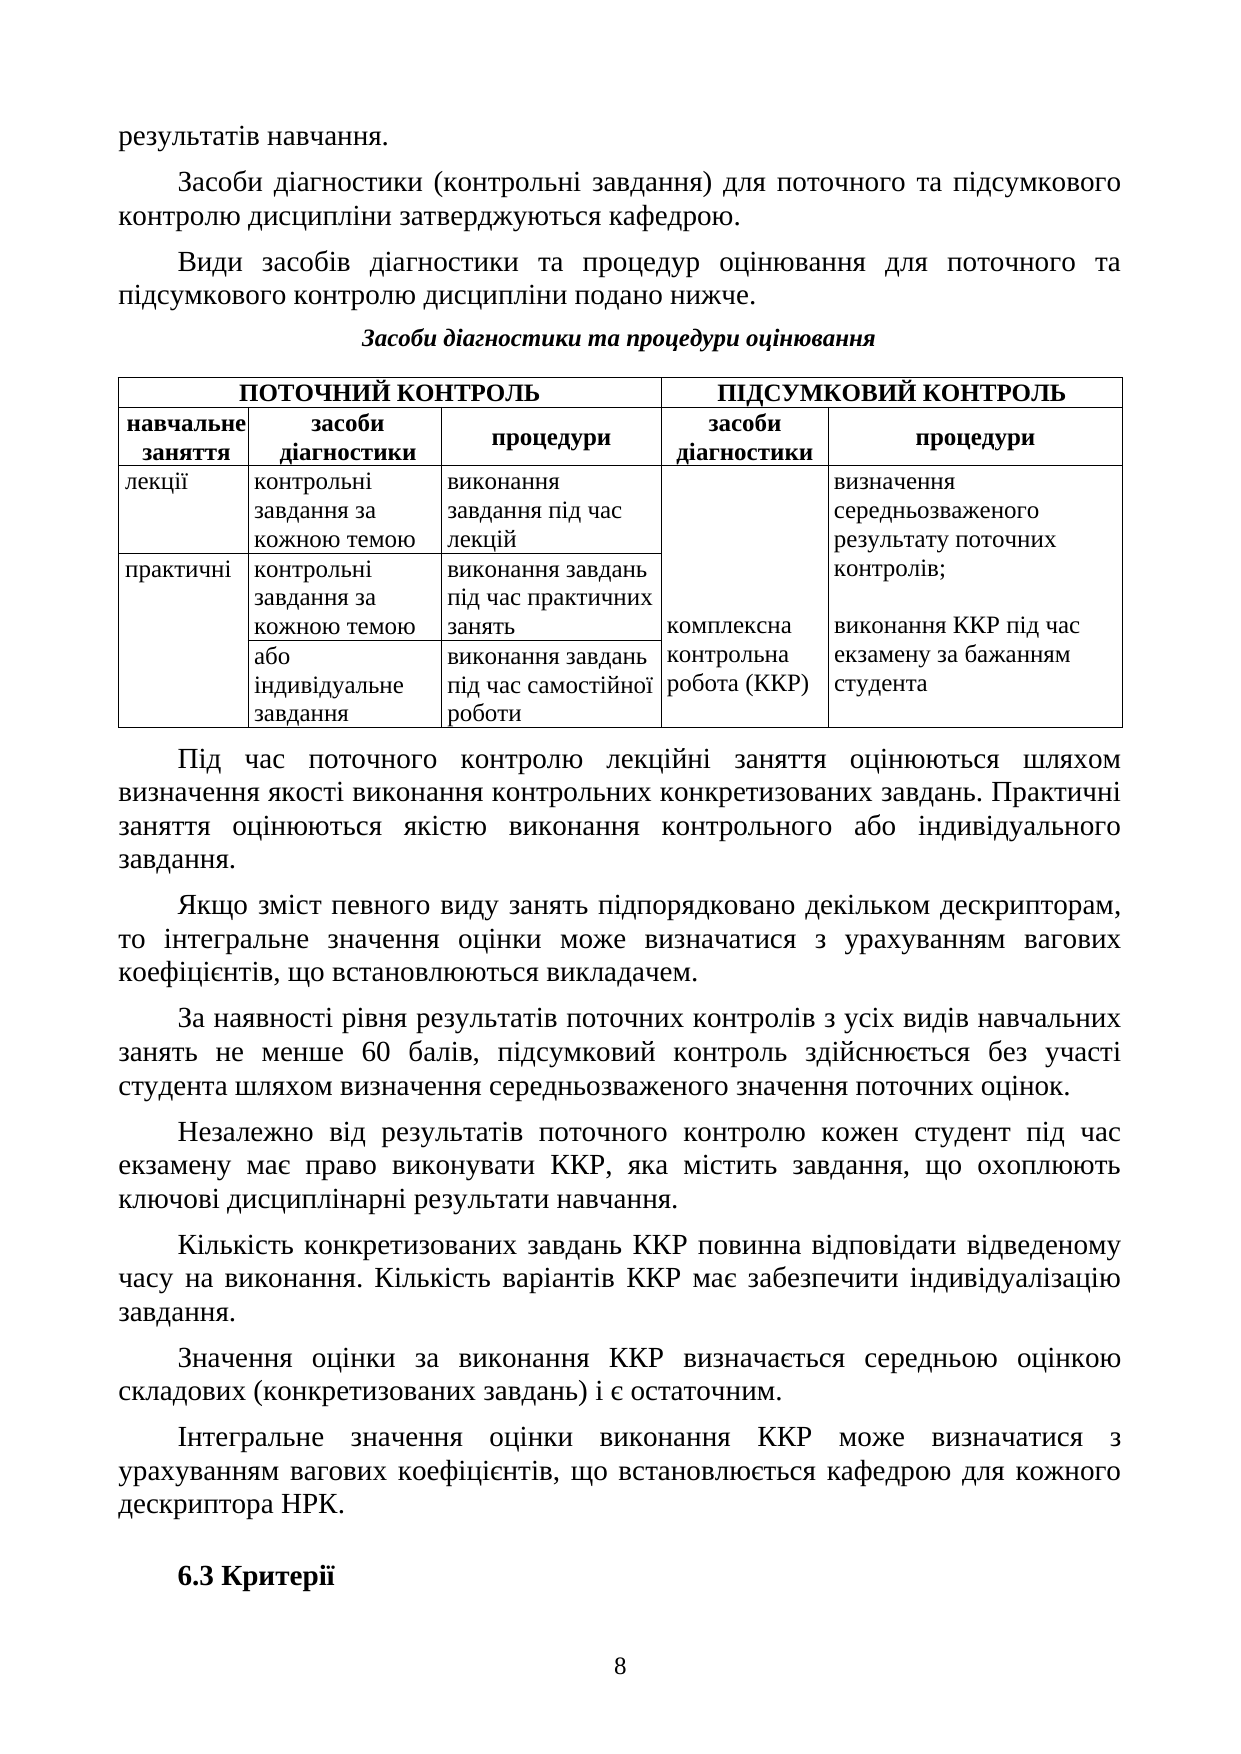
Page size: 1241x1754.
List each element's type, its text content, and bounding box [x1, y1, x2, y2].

text Види засобів діагностики та процедур оцінювання для поточного та підсумкового контролю дисципліни подано нижче. [118, 244, 1122, 311]
text Значення оцінки за виконання ККР визначається середньою оцінкою складових (конкретизованих завдань) і є остаточним. [118, 1340, 1122, 1407]
text Якщо зміст певного виду занять підпорядковано декільком дескрипторам, то інтегральне значення оцінки може визначатися з урахуванням вагових коефіцієнтів, що встановлюються викладачем. [118, 887, 1122, 988]
table_cell комплексна контрольна робота (ККР) [662, 466, 828, 727]
text Засоби діагностики (контрольні завдання) для поточного та підсумкового контролю дисципліни затверджуються кафедрою. [118, 164, 1122, 231]
table_header ПІДСУМКОВИЙ КОНТРОЛЬ [662, 378, 1122, 407]
table_cell процедури [442, 408, 661, 465]
table_cell практичні [119, 554, 248, 727]
table_cell визначення середньозваженого результату поточних контролів; виконання ККР під час екзамену за бажанням студента [829, 466, 1122, 727]
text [118, 118, 1122, 152]
table_cell контрольні завдання за кожною темою [249, 554, 441, 640]
text За наявності рівня результатів поточних контролів з усіх видів навчальних занять не менше 60 балів, підсумковий контроль здійснюється без участі студента шляхом визначення середньозваженого значення поточних оцінок. [118, 1001, 1122, 1101]
table_cell контрольні завдання за кожною темою [249, 466, 441, 553]
table_cell виконання завдань під час практичних занять [442, 554, 661, 640]
text Кількість конкретизованих завдань ККР повинна відповідати відведеному часу на виконання. Кількість варіантів ККР має забезпечити індивідуалізацію завдання. [118, 1227, 1122, 1327]
table_cell або індивідуальне завдання [249, 641, 441, 727]
table_cell навчальне заняття [119, 408, 248, 465]
text Інтегральне значення оцінки виконання ККР може визначатися з урахуванням вагових коефіцієнтів, що встановлюється кафедрою для кожного дескриптора НРК. [118, 1419, 1122, 1520]
table_cell процедури [829, 408, 1122, 465]
table_cell виконання завдання під час лекцій [442, 466, 661, 553]
text Засоби діагностики та процедури оцінювання [118, 323, 1122, 352]
text Незалежно від результатів поточного контролю кожен студент під час екзамену має право виконувати ККР, яка містить завдання, що охоплюють ключові дисциплінарні результати навчання. [118, 1114, 1122, 1214]
table_cell засоби діагностики [249, 408, 441, 465]
table_cell засоби діагностики [662, 408, 828, 465]
table_cell лекції [119, 466, 248, 553]
text 6.3 Критерії [118, 1558, 1122, 1591]
table_header ПОТОЧНИЙ КОНТРОЛЬ [119, 378, 661, 407]
text Під час поточного контролю лекційні заняття оцінюються шляхом визначення якості виконання контрольних конкретизованих завдань. Практичні заняття оцінюються якістю виконання контрольного або індивідуального завдання. [118, 741, 1122, 875]
table_cell виконання завдань під час самостійної роботи [442, 641, 661, 727]
